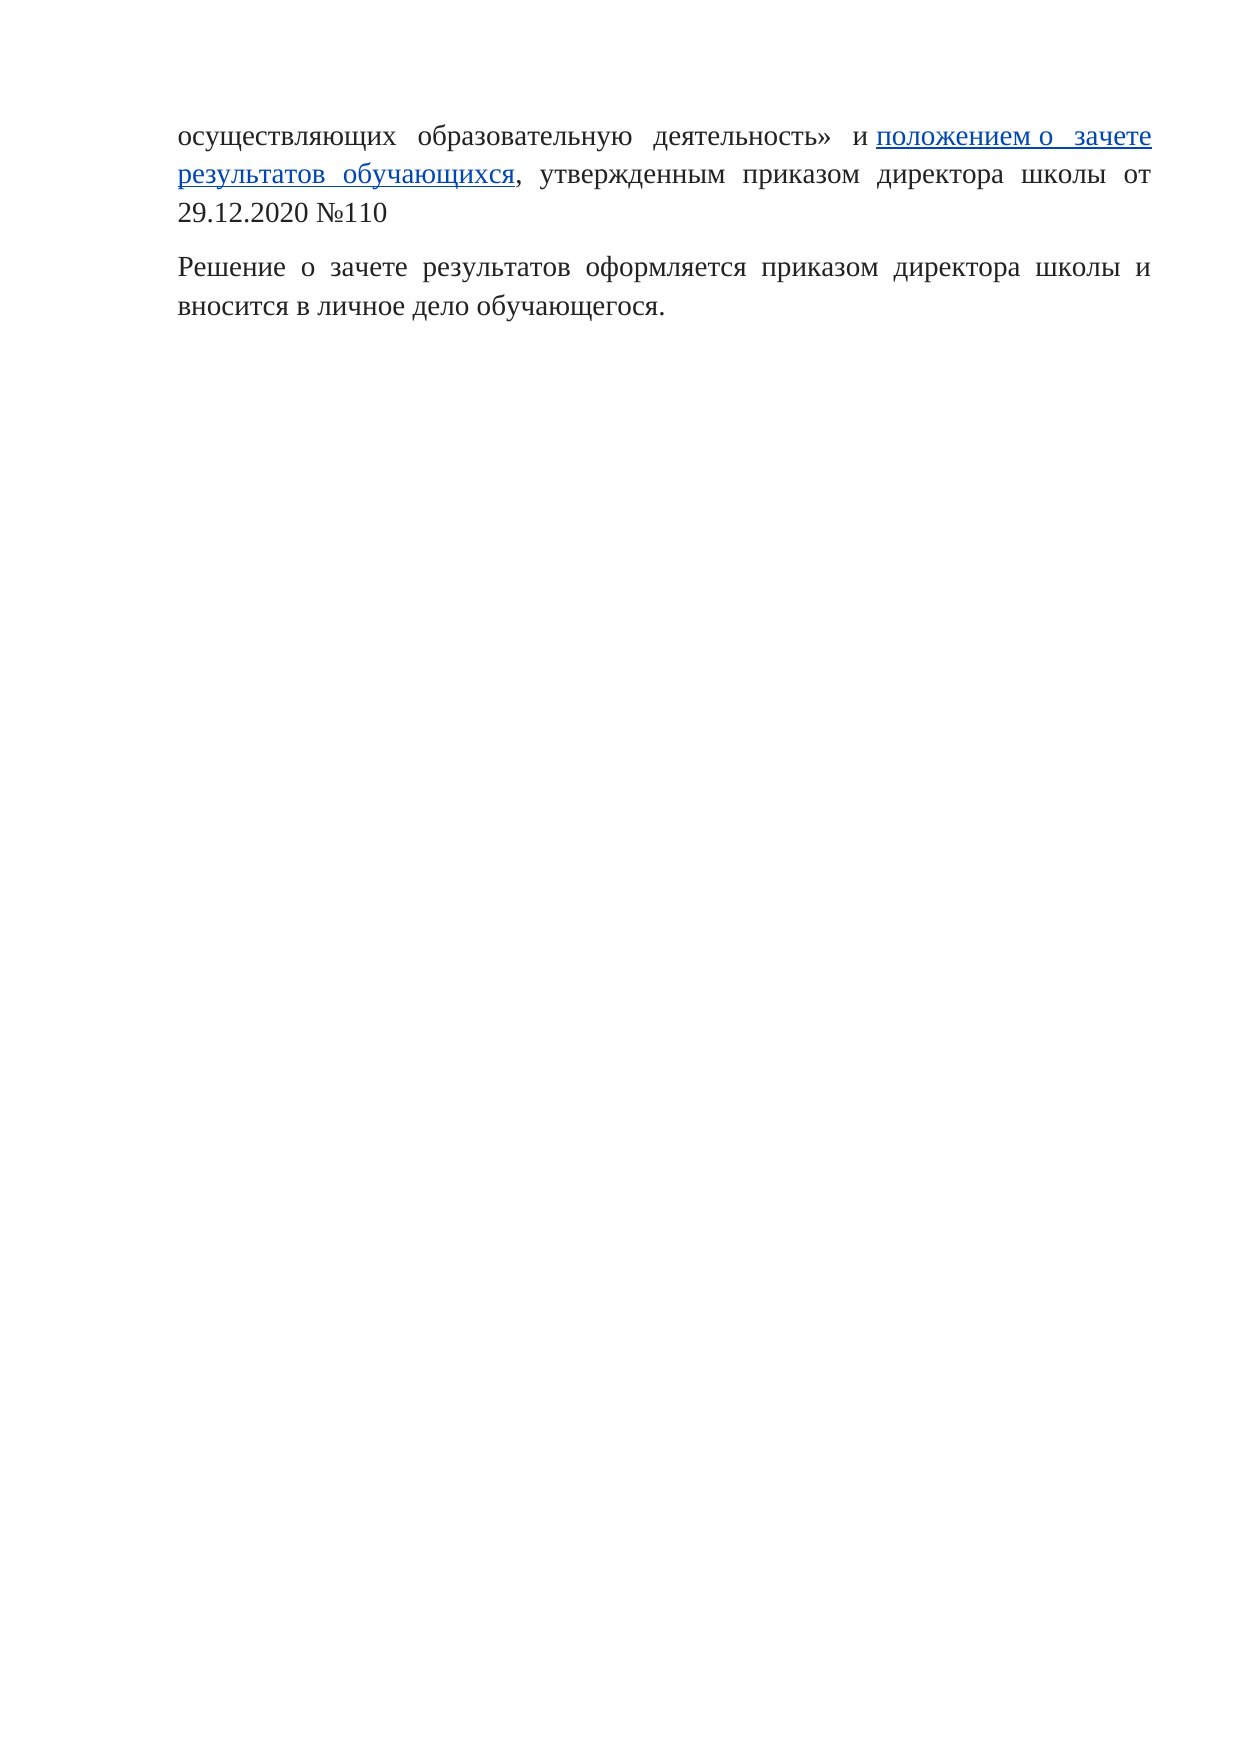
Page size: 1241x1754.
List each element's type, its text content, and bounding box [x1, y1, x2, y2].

text Решение о зачете результатов оформляется приказом директора школы и вносится в личное дело обучающегося. [177, 249, 1152, 321]
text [177, 118, 1152, 229]
